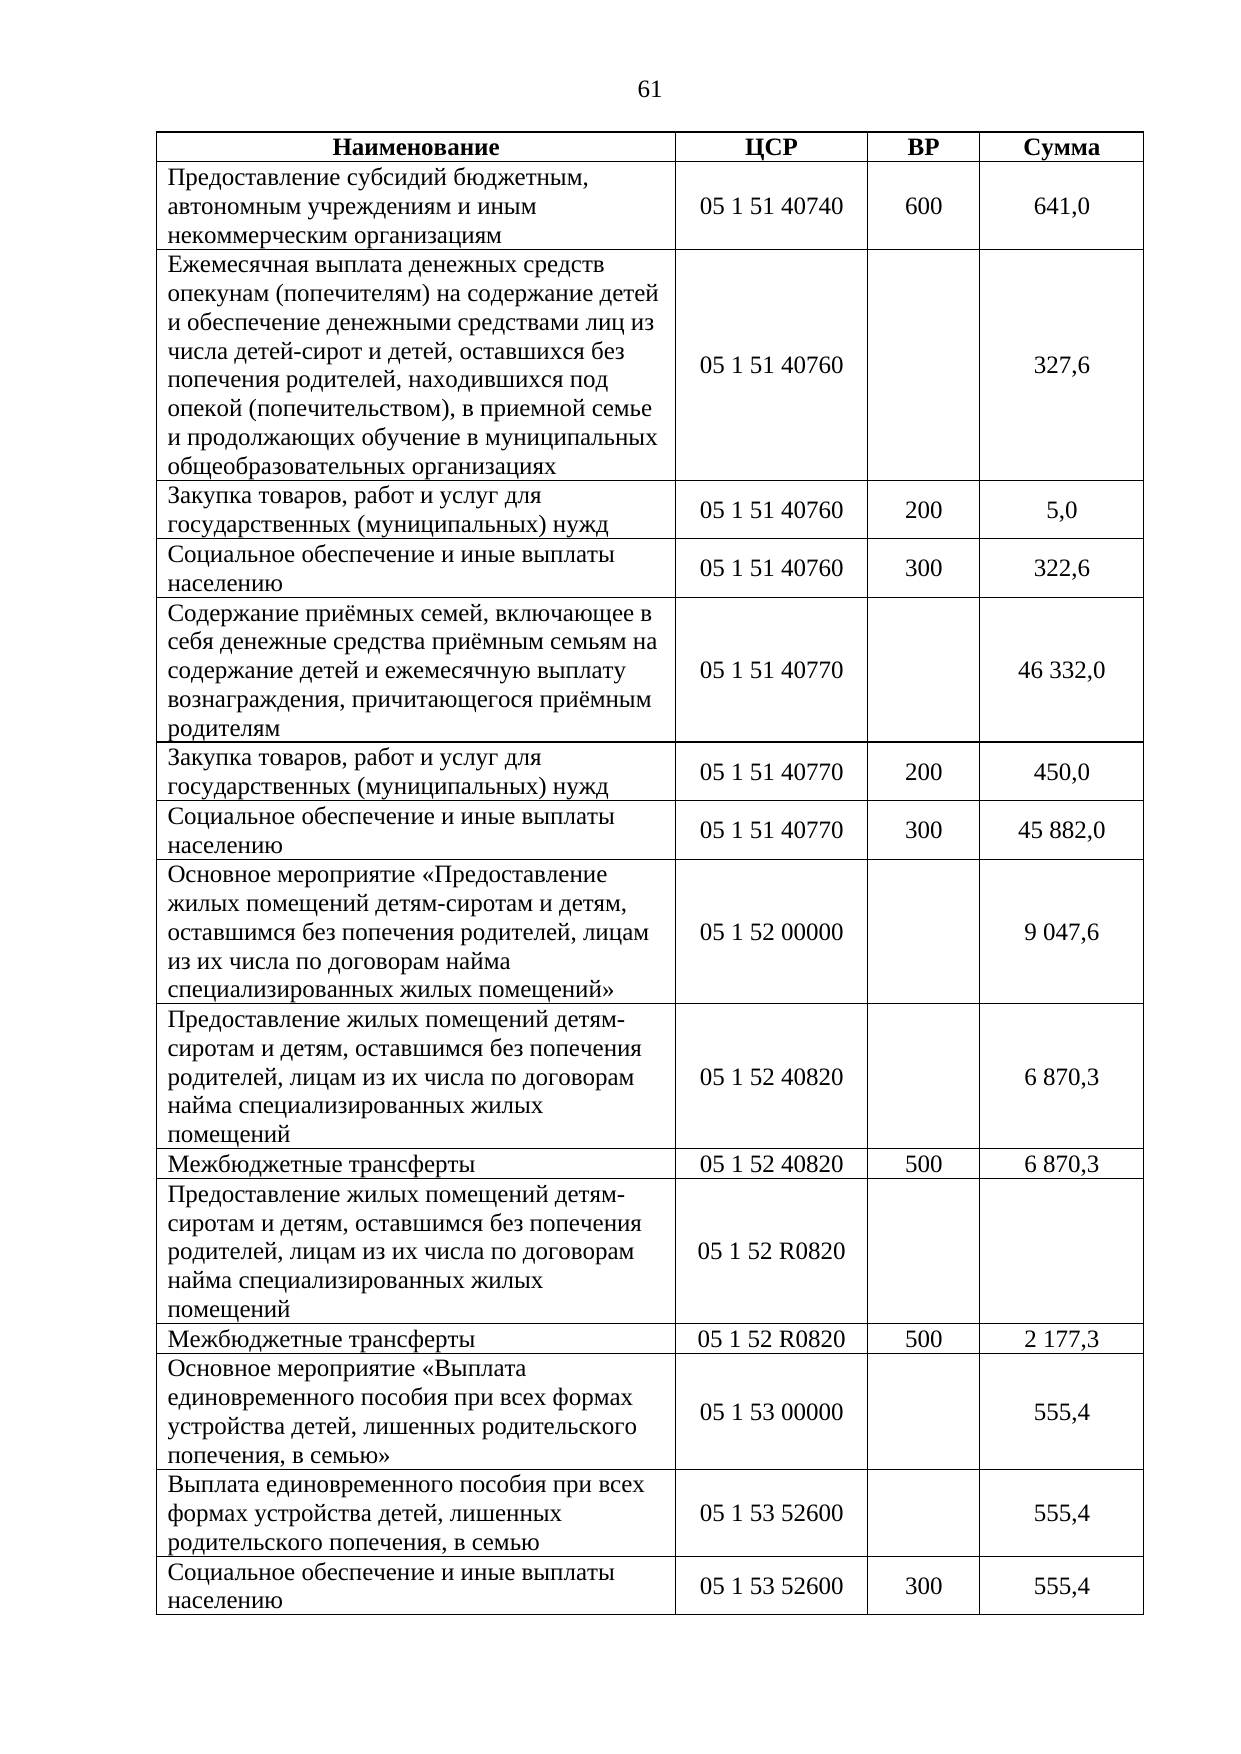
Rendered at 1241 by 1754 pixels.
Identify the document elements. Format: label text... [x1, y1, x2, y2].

table_cell 2 177,3 [980, 1324, 1143, 1352]
table_cell 200 [868, 481, 979, 538]
table_cell 05 1 51 40770 [676, 598, 867, 741]
table_cell 05 1 52 R0820 [676, 1324, 867, 1352]
table_cell 05 1 51 40740 [676, 162, 867, 248]
table_cell 46 332,0 [980, 598, 1143, 741]
table_cell 6 870,3 [980, 1149, 1143, 1178]
table_cell 05 1 52 R0820 [676, 1179, 867, 1323]
table_cell 05 1 53 52600 [676, 1470, 867, 1556]
table_cell [868, 1179, 979, 1323]
table_cell Предоставление жилых помещений детям-сиротам и детям, оставшимся без попечения родителей, лицам из их числа по договорам найма специализированных жилых помещений [157, 1004, 675, 1148]
table_cell Основное мероприятие «Предоставление жилых помещений детям-сиротам и детям, оставшимся без попечения родителей, лицам из их числа по договорам найма специализированных жилых помещений» [157, 860, 675, 1003]
table_cell 300 [868, 1557, 979, 1614]
table_header ВР [868, 133, 979, 161]
table_cell [868, 598, 979, 741]
table_cell 200 [868, 743, 979, 800]
table_header Сумма [980, 133, 1143, 161]
table_cell 05 1 52 00000 [676, 860, 867, 1003]
table_header Наименование [157, 133, 675, 161]
table_cell 05 1 51 40760 [676, 250, 867, 479]
table_cell Предоставление субсидий бюджетным, автономным учреждениям и иным некоммерческим организациям [157, 162, 675, 248]
table_cell Основное мероприятие «Выплата единовременного пособия при всех формах устройства детей, лишенных родительского попечения, в семью» [157, 1354, 675, 1468]
table_cell Ежемесячная выплата денежных средств опекунам (попечителям) на содержание детей и обеспечение денежными средствами лиц из числа детей-сирот и детей, оставшихся без попечения родителей, находившихся под опекой (попечительством), в приемной семье и продолжающих обучение в муниципальных общеобразовательных организациях [157, 250, 675, 479]
table_cell 500 [868, 1324, 979, 1352]
table_cell [868, 1354, 979, 1468]
table_cell 450,0 [980, 743, 1143, 800]
table_cell 300 [868, 539, 979, 597]
table_cell 05 1 53 52600 [676, 1557, 867, 1614]
table_cell [868, 1470, 979, 1556]
table_cell [980, 1179, 1143, 1323]
table_cell 500 [868, 1149, 979, 1178]
table_cell 05 1 51 40770 [676, 743, 867, 800]
table_cell 05 1 51 40760 [676, 481, 867, 538]
table_cell Выплата единовременного пособия при всех формах устройства детей, лишенных родительского попечения, в семью [157, 1470, 675, 1556]
table_cell Социальное обеспечение и иные выплаты населению [157, 801, 675, 858]
table_cell 641,0 [980, 162, 1143, 248]
table_cell 327,6 [980, 250, 1143, 479]
table_cell [868, 250, 979, 479]
table_cell 5,0 [980, 481, 1143, 538]
table_cell Закупка товаров, работ и услуг для государственных (муниципальных) нужд [157, 743, 675, 800]
table_cell [868, 860, 979, 1003]
table_cell 600 [868, 162, 979, 248]
table_cell 555,4 [980, 1557, 1143, 1614]
table_cell 322,6 [980, 539, 1143, 597]
table_cell [868, 1004, 979, 1148]
table_cell 45 882,0 [980, 801, 1143, 858]
table_cell 05 1 52 40820 [676, 1004, 867, 1148]
table_cell Межбюджетные трансферты [157, 1149, 675, 1178]
table_cell Социальное обеспечение и иные выплаты населению [157, 1557, 675, 1614]
table_cell Социальное обеспечение и иные выплаты населению [157, 539, 675, 597]
table_cell 6 870,3 [980, 1004, 1143, 1148]
table_cell 05 1 53 00000 [676, 1354, 867, 1468]
table_cell 9 047,6 [980, 860, 1143, 1003]
table_header ЦСР [676, 133, 867, 161]
table_cell Закупка товаров, работ и услуг для государственных (муниципальных) нужд [157, 481, 675, 538]
table_cell Предоставление жилых помещений детям-сиротам и детям, оставшимся без попечения родителей, лицам из их числа по договорам найма специализированных жилых помещений [157, 1179, 675, 1323]
table_cell 300 [868, 801, 979, 858]
table_cell 05 1 51 40770 [676, 801, 867, 858]
table_cell 555,4 [980, 1354, 1143, 1468]
table_cell Содержание приёмных семей, включающее в себя денежные средства приёмным семьям на содержание детей и ежемесячную выплату вознаграждения, причитающегося приёмным родителям [157, 598, 675, 741]
table_cell 05 1 51 40760 [676, 539, 867, 597]
table_cell 555,4 [980, 1470, 1143, 1556]
table_cell Межбюджетные трансферты [157, 1324, 675, 1352]
table_cell 05 1 52 40820 [676, 1149, 867, 1178]
